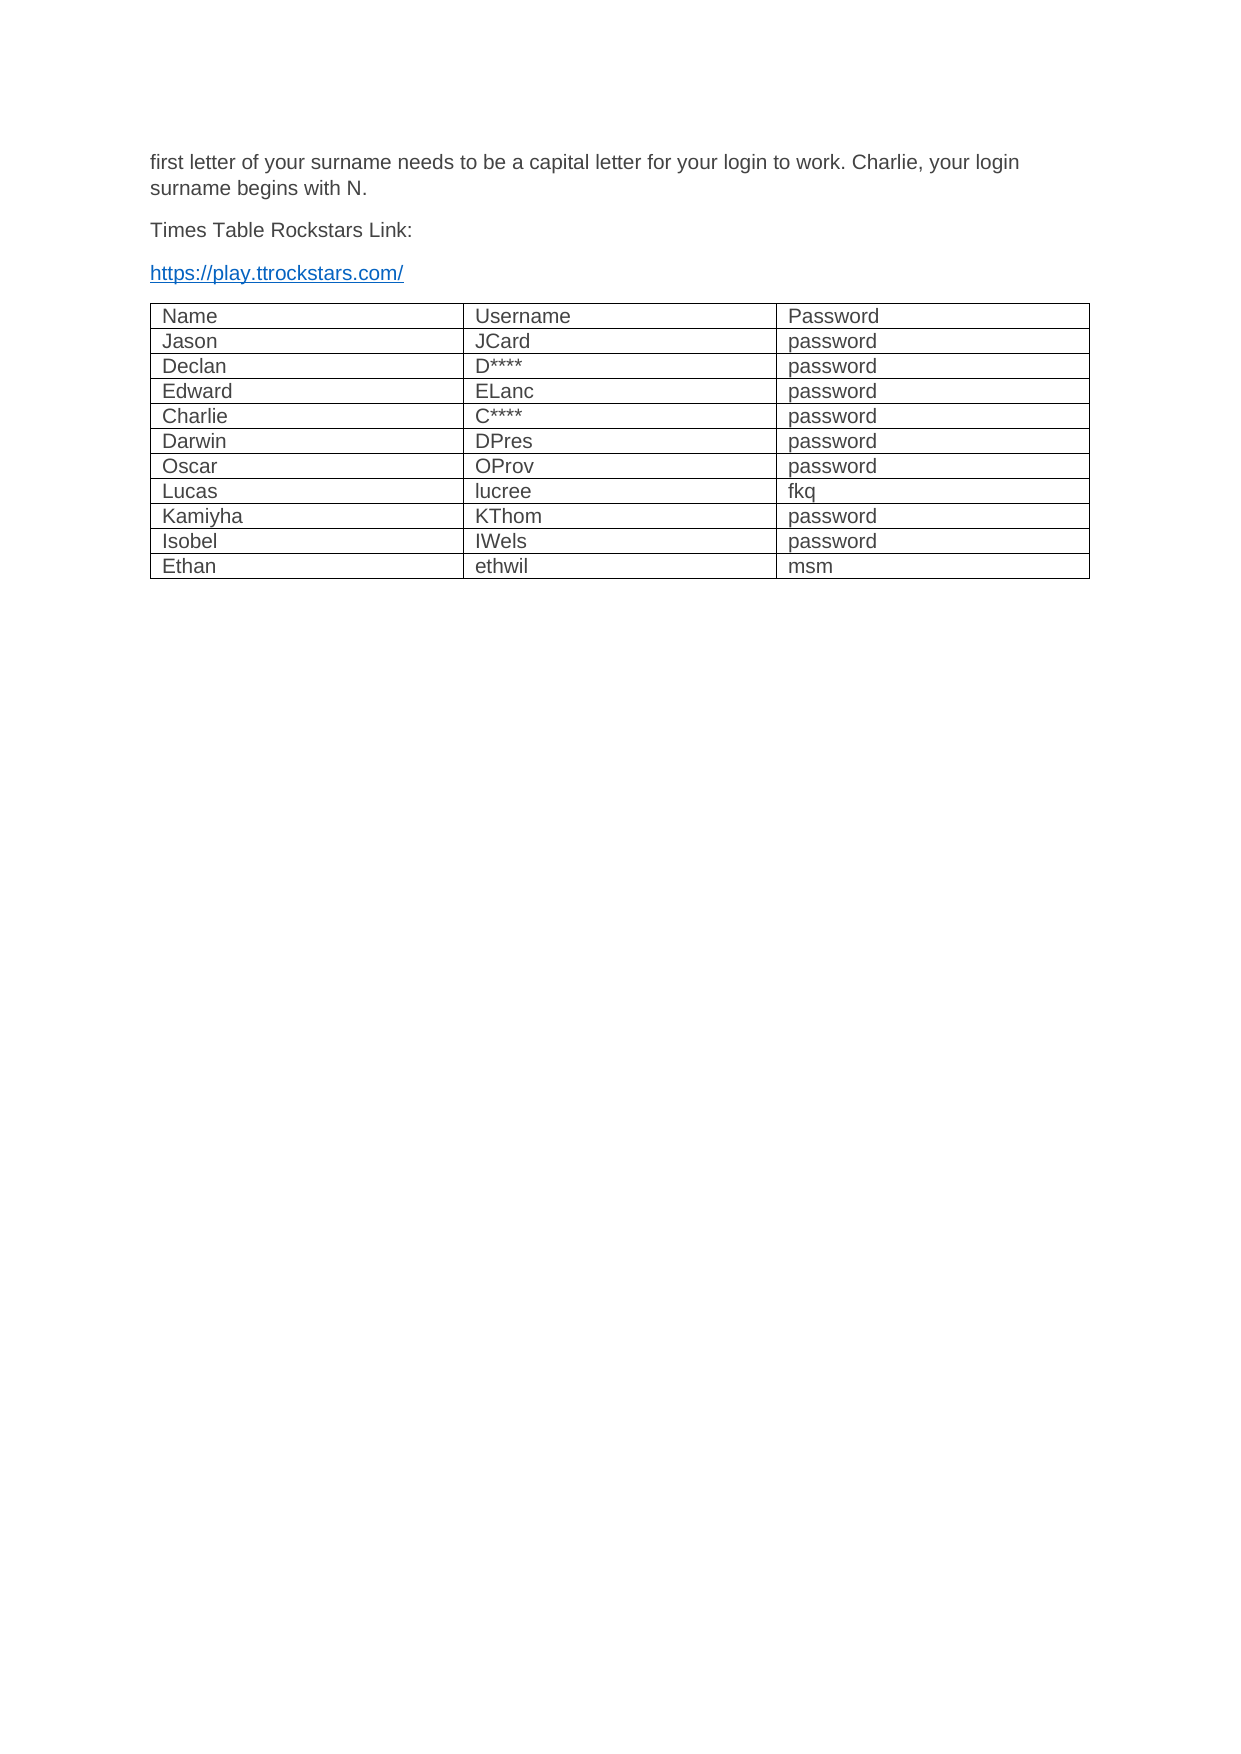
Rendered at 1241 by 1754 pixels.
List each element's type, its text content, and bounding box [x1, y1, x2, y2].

table_header Name [151, 304, 463, 328]
table_cell lucree [464, 479, 776, 503]
table_cell msm [777, 554, 1089, 578]
table_header Username [464, 304, 776, 328]
table_cell password [777, 529, 1089, 553]
table_cell Jason [151, 329, 463, 353]
table_cell D**** [464, 354, 776, 378]
table_cell password [777, 354, 1089, 378]
table_cell DPres [464, 429, 776, 453]
table_header Password [777, 304, 1089, 328]
table_cell password [777, 429, 1089, 453]
table_cell C**** [464, 404, 776, 428]
table_cell password [777, 404, 1089, 428]
table_cell OProv [464, 454, 776, 478]
table_cell Declan [151, 354, 463, 378]
table_cell KThom [464, 504, 776, 528]
text https://play.ttrockstars.com/ [150, 261, 1090, 285]
table_cell Ethan [151, 554, 463, 578]
table_cell password [777, 454, 1089, 478]
table_cell Charlie [151, 404, 463, 428]
table_cell ethwil [464, 554, 776, 578]
table_cell password [777, 504, 1089, 528]
table_cell JCard [464, 329, 776, 353]
table_cell Darwin [151, 429, 463, 453]
table_cell ELanc [464, 379, 776, 403]
table_cell Edward [151, 379, 463, 403]
table_cell Oscar [151, 454, 463, 478]
table_cell IWels [464, 529, 776, 553]
table_cell password [777, 379, 1089, 403]
table_cell Isobel [151, 529, 463, 553]
table_cell password [777, 329, 1089, 353]
table_cell Lucas [151, 479, 463, 503]
table_cell fkq [777, 479, 1089, 503]
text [150, 150, 1090, 200]
table_cell Kamiyha [151, 504, 463, 528]
text Times Table Rockstars Link: [150, 218, 1090, 242]
